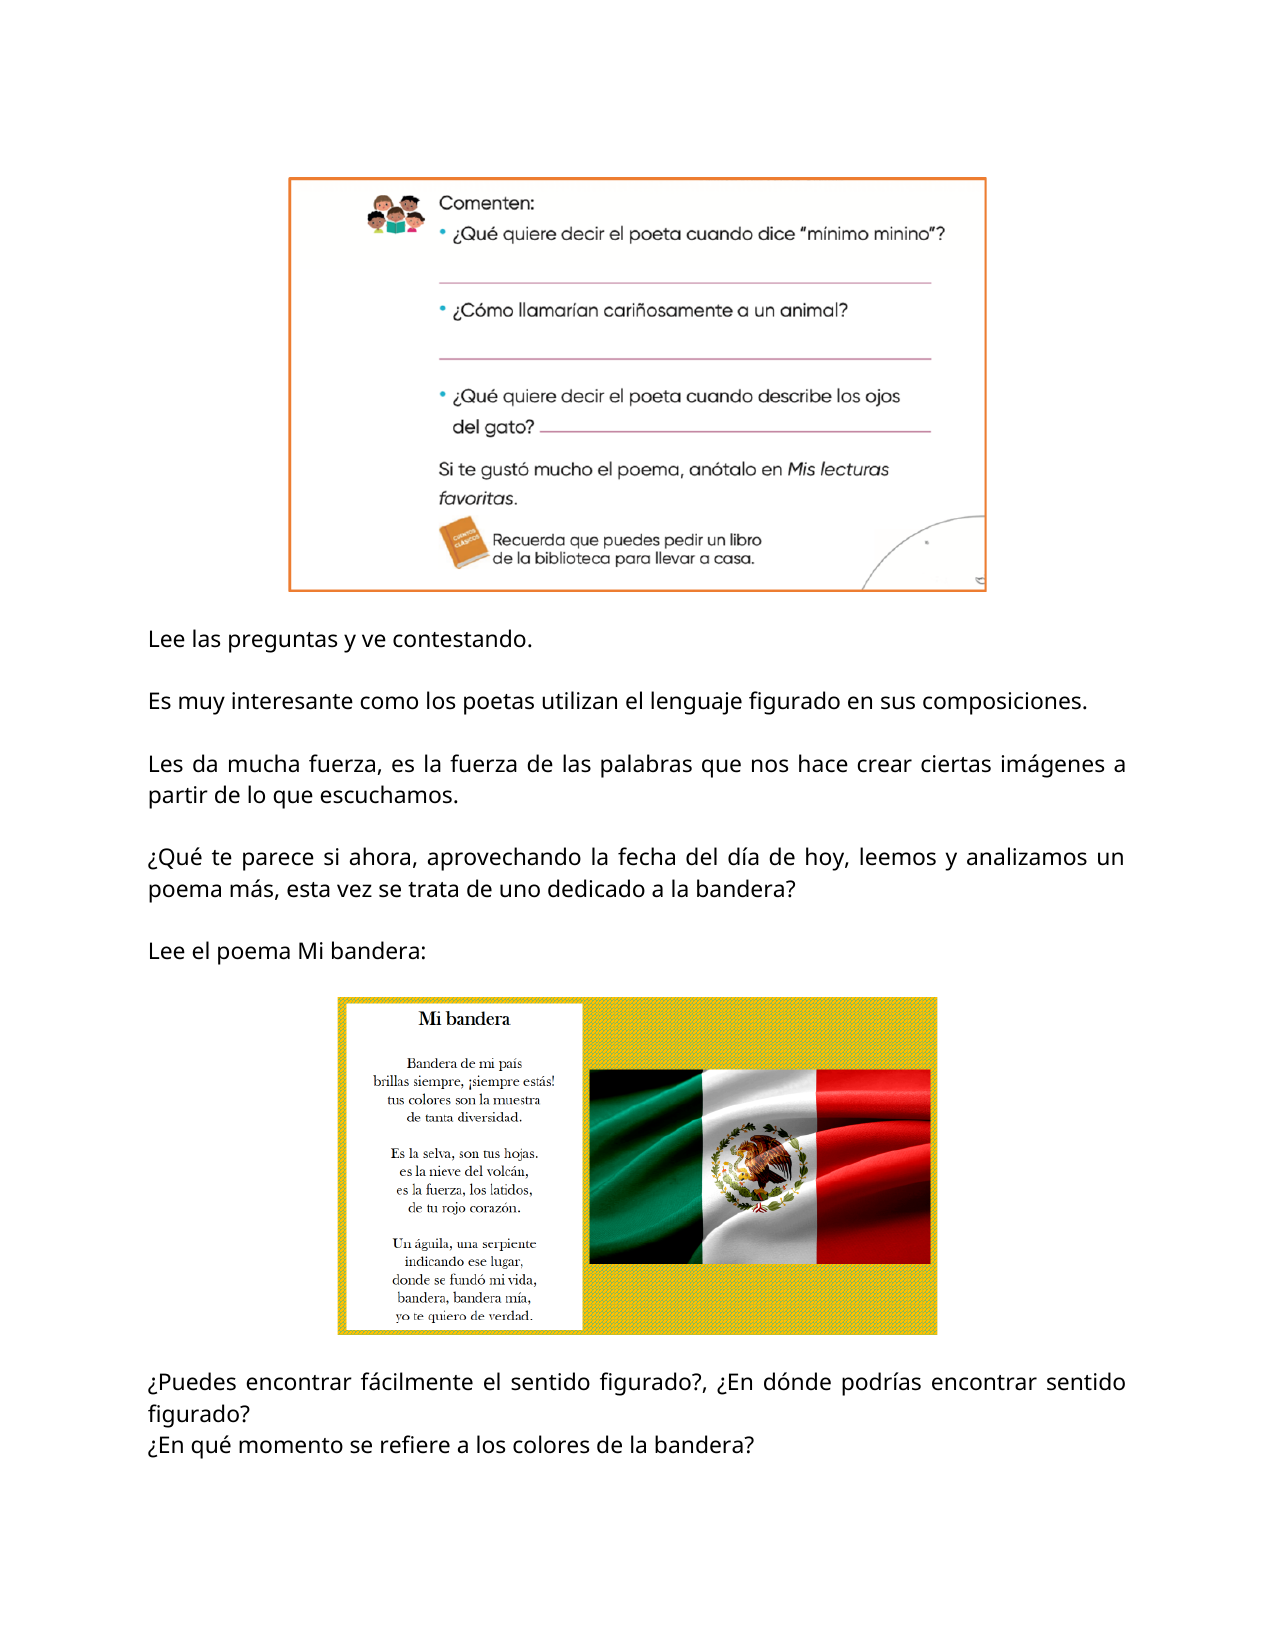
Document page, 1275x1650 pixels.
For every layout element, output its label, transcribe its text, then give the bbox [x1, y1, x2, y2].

text ¿Qué te parece si ahora, aprovechando la fecha del día de hoy, leemos y analizamos un poema más, esta vez se trata de uno dedicado a la bandera? [148, 841, 1127, 904]
text Lee las preguntas y ve contestando. [148, 622, 1127, 654]
picture [337, 997, 938, 1335]
picture [288, 177, 987, 592]
text ¿Puedes encontrar fácilmente el sentido figurado?, ¿En dónde podrías encontrar sentido figurado? [148, 1366, 1127, 1429]
text Es muy interesante como los poetas utilizan el lenguaje figurado en sus composiciones. [148, 685, 1127, 716]
text Les da mucha fuerza, es la fuerza de las palabras que nos hace crear ciertas imágenes a partir de lo que escuchamos. [148, 747, 1127, 810]
text ¿En qué momento se refiere a los colores de la bandera? [148, 1429, 1127, 1460]
text Lee el poema Mi bandera: [148, 935, 1127, 966]
